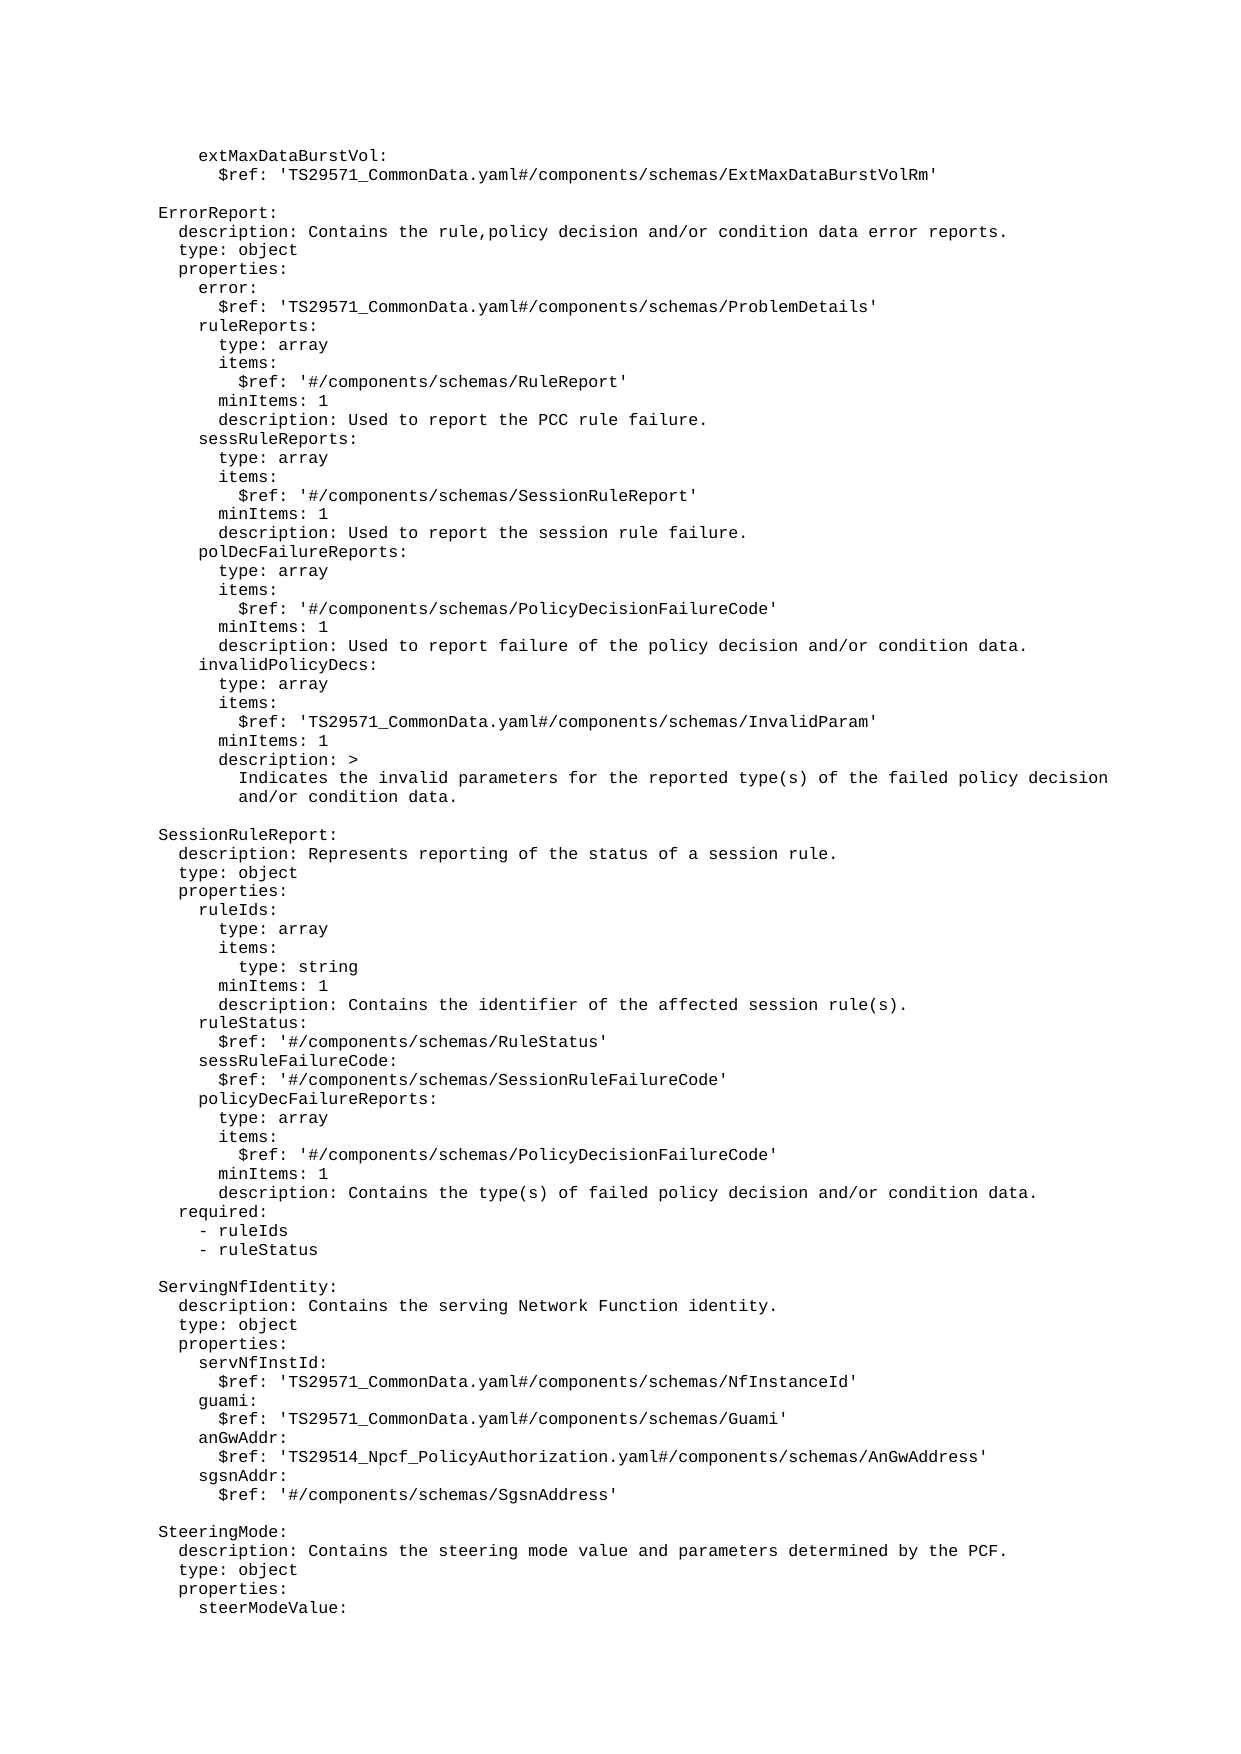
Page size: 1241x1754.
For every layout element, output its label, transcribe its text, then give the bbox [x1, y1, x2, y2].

text $ref: 'TS29571_CommonData.yaml#/components/schemas/ExtMaxDataBurstVolRm' [118, 167, 1122, 185]
text items: [118, 1128, 1122, 1147]
text $ref: '#/components/schemas/RuleStatus' [118, 1034, 1122, 1053]
text ServingNfIdentity: [118, 1279, 1122, 1298]
text type: array [118, 449, 1122, 468]
text type: array [118, 1109, 1122, 1128]
text required: [118, 1203, 1122, 1222]
text Indicates the invalid parameters for the reported type(s) of the failed policy decision [118, 770, 1122, 789]
text - ruleStatus [118, 1241, 1122, 1260]
text $ref: 'TS29514_Npcf_PolicyAuthorization.yaml#/components/schemas/AnGwAddress' [118, 1449, 1122, 1467]
text $ref: 'TS29571_CommonData.yaml#/components/schemas/ProblemDetails' [118, 298, 1122, 317]
text and/or condition data. [118, 789, 1122, 808]
text description: Contains the steering mode value and parameters determined by the PCF. [118, 1543, 1122, 1562]
text sgsnAddr: [118, 1467, 1122, 1486]
text $ref: 'TS29571_CommonData.yaml#/components/schemas/Guami' [118, 1411, 1122, 1430]
text properties: [118, 883, 1122, 902]
text minItems: 1 [118, 393, 1122, 412]
text polDecFailureReports: [118, 544, 1122, 562]
text type: object [118, 1317, 1122, 1336]
text minItems: 1 [118, 732, 1122, 751]
text SteeringMode: [118, 1524, 1122, 1543]
text $ref: '#/components/schemas/PolicyDecisionFailureCode' [118, 1147, 1122, 1166]
text items: [118, 939, 1122, 958]
text type: array [118, 336, 1122, 355]
text description: Used to report the session rule failure. [118, 525, 1122, 544]
text $ref: '#/components/schemas/RuleReport' [118, 374, 1122, 393]
text type: array [118, 676, 1122, 694]
text minItems: 1 [118, 977, 1122, 996]
text error: [118, 280, 1122, 298]
text type: array [118, 921, 1122, 939]
text description: Represents reporting of the status of a session rule. [118, 845, 1122, 864]
text type: object [118, 242, 1122, 261]
text $ref: 'TS29571_CommonData.yaml#/components/schemas/InvalidParam' [118, 713, 1122, 732]
text items: [118, 468, 1122, 487]
text SessionRuleReport: [118, 826, 1122, 845]
text type: object [118, 1562, 1122, 1581]
text description: Contains the type(s) of failed policy decision and/or condition data. [118, 1185, 1122, 1203]
text servNfInstId: [118, 1354, 1122, 1373]
text anGwAddr: [118, 1430, 1122, 1449]
text minItems: 1 [118, 1166, 1122, 1185]
text $ref: '#/components/schemas/SessionRuleFailureCode' [118, 1072, 1122, 1090]
text invalidPolicyDecs: [118, 657, 1122, 676]
text minItems: 1 [118, 506, 1122, 525]
text policyDecFailureReports: [118, 1090, 1122, 1109]
text description: Contains the serving Network Function identity. [118, 1298, 1122, 1317]
text ruleIds: [118, 902, 1122, 921]
text description: Used to report failure of the policy decision and/or condition data. [118, 638, 1122, 657]
text items: [118, 355, 1122, 374]
text items: [118, 581, 1122, 600]
text minItems: 1 [118, 619, 1122, 638]
text extMaxDataBurstVol: [118, 148, 1122, 167]
text type: string [118, 958, 1122, 977]
text type: array [118, 562, 1122, 581]
text ruleReports: [118, 317, 1122, 336]
text ruleStatus: [118, 1015, 1122, 1034]
text - ruleIds [118, 1222, 1122, 1241]
text items: [118, 694, 1122, 713]
text $ref: '#/components/schemas/SessionRuleReport' [118, 487, 1122, 506]
text sessRuleFailureCode: [118, 1053, 1122, 1072]
text $ref: '#/components/schemas/PolicyDecisionFailureCode' [118, 600, 1122, 619]
text $ref: '#/components/schemas/SgsnAddress' [118, 1486, 1122, 1505]
text ErrorReport: [118, 204, 1122, 223]
text type: object [118, 864, 1122, 883]
text $ref: 'TS29571_CommonData.yaml#/components/schemas/NfInstanceId' [118, 1373, 1122, 1392]
text steerModeValue: [118, 1599, 1122, 1618]
text properties: [118, 1336, 1122, 1354]
text description: > [118, 751, 1122, 770]
text sessRuleReports: [118, 431, 1122, 449]
text properties: [118, 1581, 1122, 1599]
text description: Contains the rule,policy decision and/or condition data error reports. [118, 223, 1122, 242]
text properties: [118, 261, 1122, 280]
text description: Contains the identifier of the affected session rule(s). [118, 996, 1122, 1015]
text guami: [118, 1392, 1122, 1411]
text description: Used to report the PCC rule failure. [118, 412, 1122, 431]
